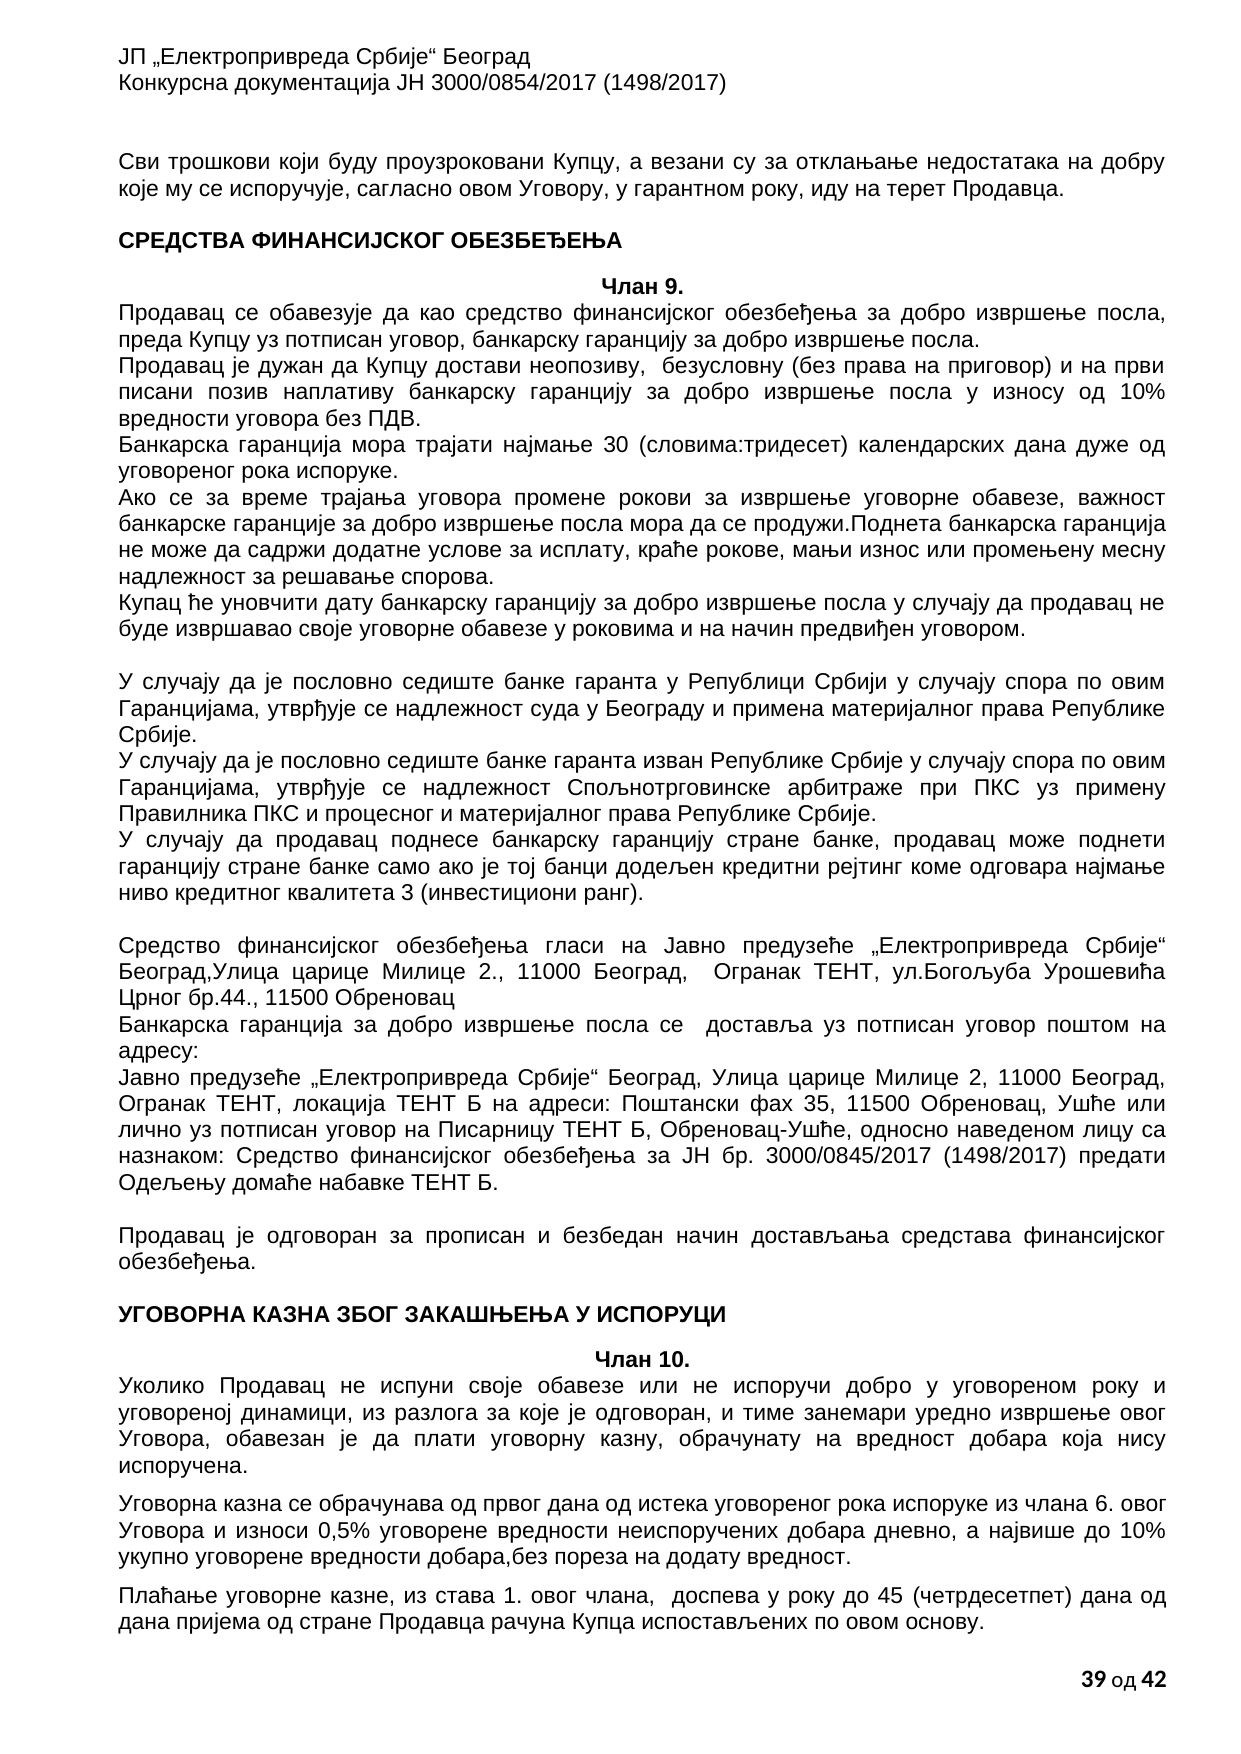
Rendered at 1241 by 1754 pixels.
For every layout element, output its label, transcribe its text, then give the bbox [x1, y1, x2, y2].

text Јавно предузеће „Електропривреда Србије“ Београд, Улица царице Милице 2, 11000 Београд, Огранак ТЕНТ, локација ТЕНТ Б на адреси: Поштански фах 35, 11500 Обреновац, Ушће или лично уз потписан уговор на Писарницу ТЕНТ Б, Обреновац-Ушће, односно наведеном лицу са назнаком: Средство финансијског обезбеђења за ЈН бр. 3000/0845/2017 (1498/2017) предати Одељењу домаће набавке ТЕНТ Б. [118, 1063, 1166, 1195]
text Средство финансијског обезбеђења гласи на Јавно предузеће „Електропривреда Србије“ Београд,Улица царице Милице 2., 11000 Београд, Огранак ТЕНТ, ул.Богољуба Урошевића Црног бр.44., 11500 Обреновац [118, 932, 1166, 1011]
text СРЕДСТВА ФИНАНСИЈСКОГ ОБЕЗБЕЂЕЊА [118, 227, 1166, 254]
text Члан 10. [118, 1346, 1166, 1372]
text Купац ће уновчити дату банкарску гаранцију за добро извршење посла у случају да продавац не буде извршавао своје уговорне обавезе у роковима и на начин предвиђен уговором. [118, 589, 1166, 642]
text Продавац је одговоран за прописан и безбедан начин достављања средстава финансијског обезбеђења. [118, 1222, 1166, 1274]
text Банкарска гаранција мора трајати најмање 30 (словима:тридесет) календарских дана дуже од уговореног рока испоруке. [118, 431, 1166, 484]
text УГОВОРНА КАЗНА ЗБОГ ЗАКАШЊЕЊА У ИСПОРУЦИ [118, 1301, 1166, 1327]
text Банкарска гаранција за добро извршење посла се доставља уз потписан уговор поштом на адресу: [118, 1011, 1166, 1063]
text Сви трошкови који буду проузроковани Купцу, а везани су за отклањање недостатака на добру које му се испоручује, сагласно овом Уговору, у гарантном року, иду на терет Продавца. [118, 148, 1166, 201]
text Продавац се обавезује да као средство финансијског обезбеђења за добро извршење посла, преда Купцу уз потписан уговор, банкарску гаранцију за добро извршење посла. [118, 299, 1166, 352]
text У случају да је пословно седиште банке гаранта у Републици Србији у случају спора по овим Гаранцијама, утврђује се надлежност суда у Београду и примена материјалног права Републике Србије. [118, 668, 1166, 747]
text Продавац је дужан да Купцу достави неопозиву, безусловну (без права на приговор) и на први писани позив наплативу банкарску гаранцију за добро извршење посла у износу од 10% вредности уговора без ПДВ. [118, 352, 1166, 431]
text У случају да је пословно седиште банке гаранта изван Републике Србије у случају спора по овим Гаранцијама, утврђује се надлежност Спољнотрговинске арбитраже при ПКС уз примену Правилника ПКС и процесног и материјалног права Републике Србије. [118, 747, 1166, 826]
text Ако се за време трајања уговора промене рокови за извршење уговорне обавезе, важност банкарске гаранције за добро извршење посла мора да се продужи.Поднета банкарска гаранција не може да садржи додатне услове за исплату, краће рокове, мањи износ или промењену месну надлежност за решавање спорова. [118, 484, 1166, 589]
text Члан 9. [118, 273, 1166, 299]
text Уговорна казна се обрачунава од првог дана од истека уговореног рока испоруке из члана 6. овог Уговора и износи 0,5% уговорене вредности неиспоручених добара дневно, а највише до 10% укупно уговорене вредности добара,без пореза на додату вредност. [118, 1490, 1166, 1569]
text У случају да продавац поднесе банкарску гаранцију стране банке, продавац може поднети гаранцију стране банке само ако је тој банци додељен кредитни рејтинг коме одговара најмање ниво кредитног квалитета 3 (инвестициони ранг). [118, 826, 1166, 905]
text Уколико Продавац не испуни своје обавезе или не испоручи добро у уговореном року и уговореној динамици, из разлога за које је одговоран, и тиме занемари уредно извршење овог Уговора, обавезан је да плати уговорну казну, обрачунату на вредност добара која нису испоручена. [118, 1372, 1166, 1478]
text Плаћање уговорне казне, из става 1. овог члана, дoспeвa у рoку до 45 (четрдесетпет) дaнa oд дaнa пријема од стране Продавца рачуна Купца испостављених по овом основу. [118, 1582, 1166, 1635]
